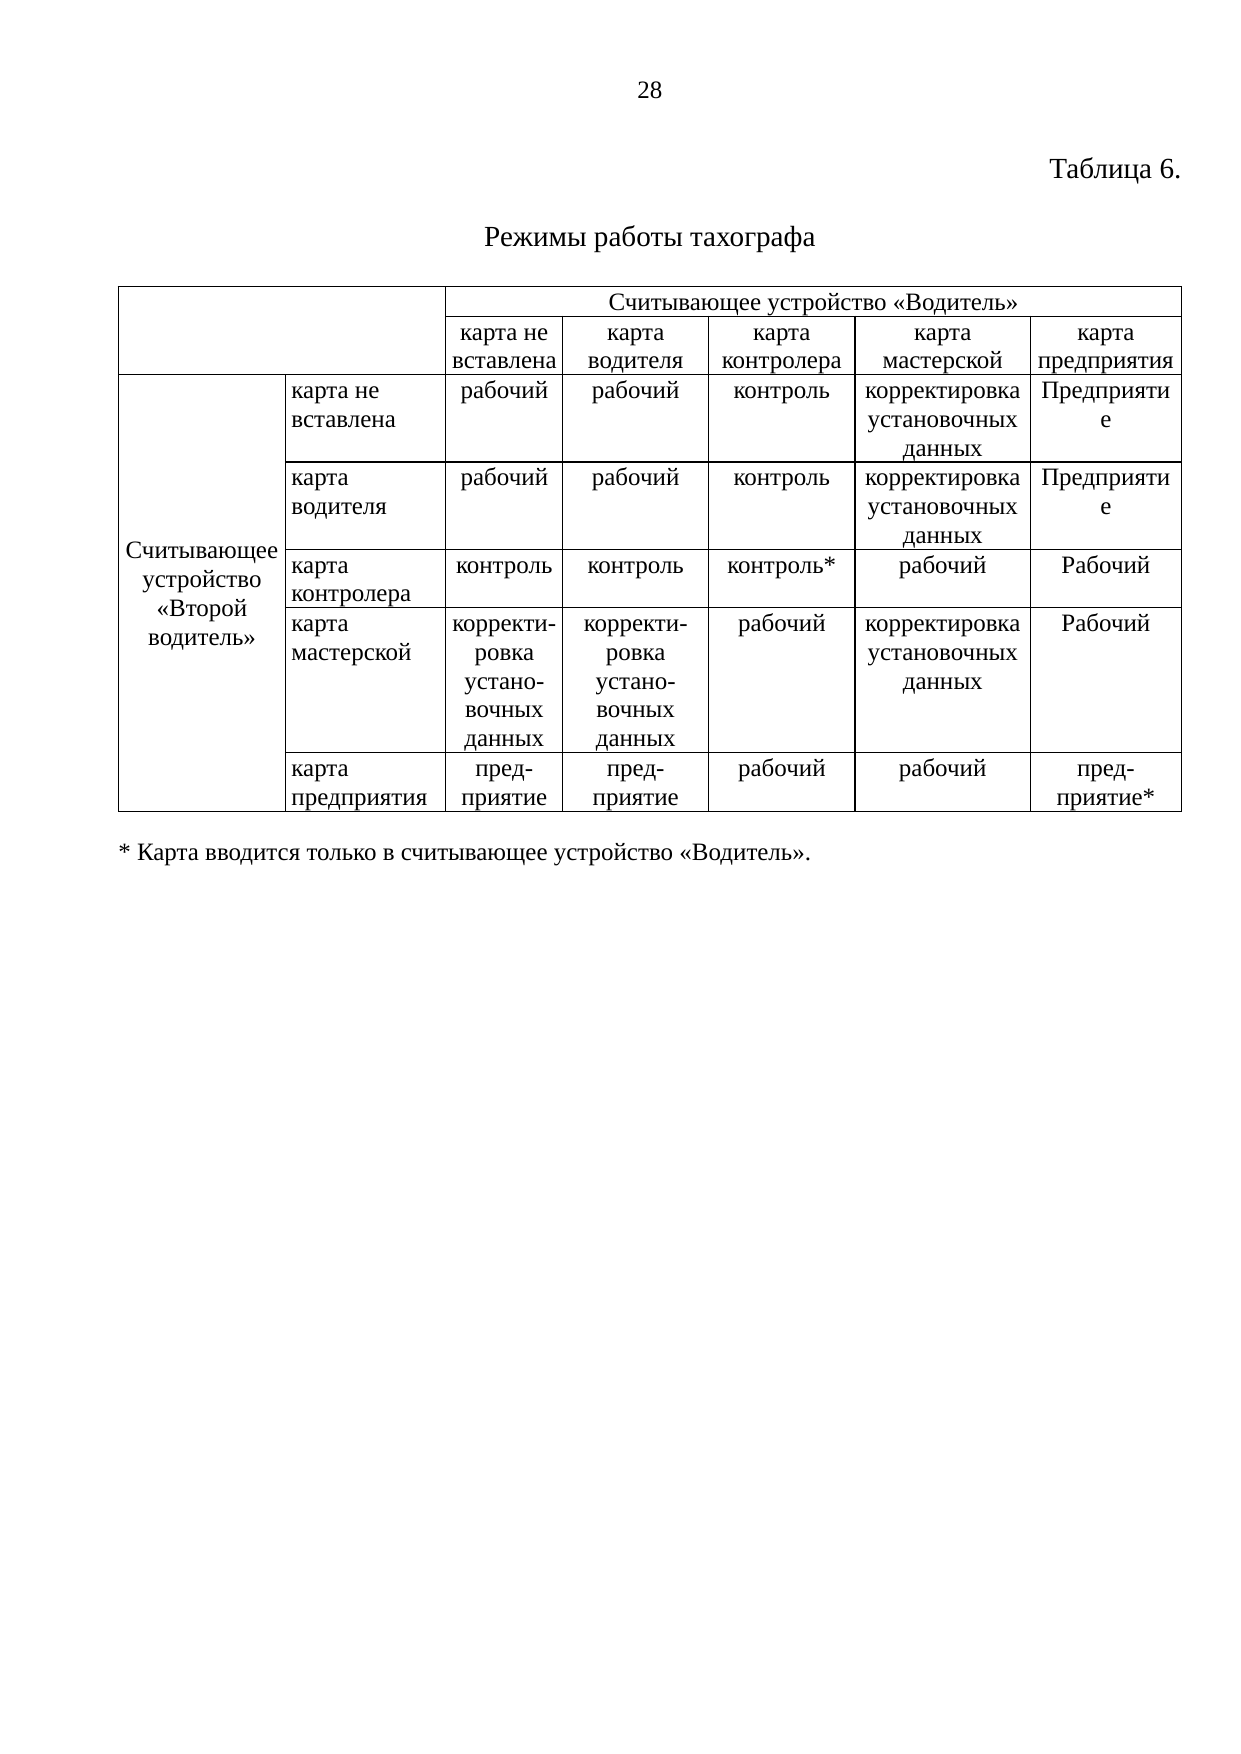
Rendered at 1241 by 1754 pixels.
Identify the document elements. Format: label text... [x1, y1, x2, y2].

table_cell карта контролера [709, 317, 854, 374]
table_cell пред- приятие [563, 753, 708, 811]
table_cell контроль [709, 375, 854, 461]
table_cell корректировка установочных данных [856, 608, 1030, 752]
table_cell карта водителя [286, 463, 445, 549]
table_cell контроль [563, 550, 708, 607]
table_cell карта предприятия [286, 753, 445, 811]
table_cell карта мастерской [286, 608, 445, 752]
table_cell карта контролера [286, 550, 445, 607]
text Режимы работы тахографа [118, 219, 1181, 252]
text Таблица 6. [118, 152, 1181, 185]
table_cell карта не вставлена [446, 317, 562, 374]
table_header Считывающее устройство «Водитель» [446, 287, 1181, 316]
table_cell пред- приятие [446, 753, 562, 811]
table_cell Рабочий [1031, 550, 1181, 607]
table_cell рабочий [563, 375, 708, 461]
table_cell пред-приятие* [1031, 753, 1181, 811]
table_cell рабочий [856, 550, 1030, 607]
text * Карта вводится только в считывающее устройство «Водитель». [118, 837, 1181, 865]
table_cell корректи-ровка устано-вочных данных [446, 608, 562, 752]
table_cell рабочий [563, 463, 708, 549]
table_cell Считывающее устройство «Второй водитель» [119, 375, 285, 811]
table_cell рабочий [709, 608, 854, 752]
table_cell Предприятие [1031, 375, 1181, 461]
table_cell карта водителя [563, 317, 708, 374]
table_cell рабочий [856, 753, 1030, 811]
table_cell карта мастерской [856, 317, 1030, 374]
table_cell рабочий [446, 463, 562, 549]
table_cell корректировка установочных данных [856, 375, 1030, 461]
table_cell контроль [709, 463, 854, 549]
table_header [119, 287, 445, 374]
table_cell корректировка установочных данных [856, 463, 1030, 549]
table_cell карта предприятия [1031, 317, 1181, 374]
table_cell карта не вставлена [286, 375, 445, 461]
table_cell Предприятие [1031, 463, 1181, 549]
table_cell рабочий [709, 753, 854, 811]
table_cell рабочий [446, 375, 562, 461]
table_cell корректи-ровка устано-вочных данных [563, 608, 708, 752]
table_cell контроль [446, 550, 562, 607]
table_cell Рабочий [1031, 608, 1181, 752]
table_cell контроль* [709, 550, 854, 607]
